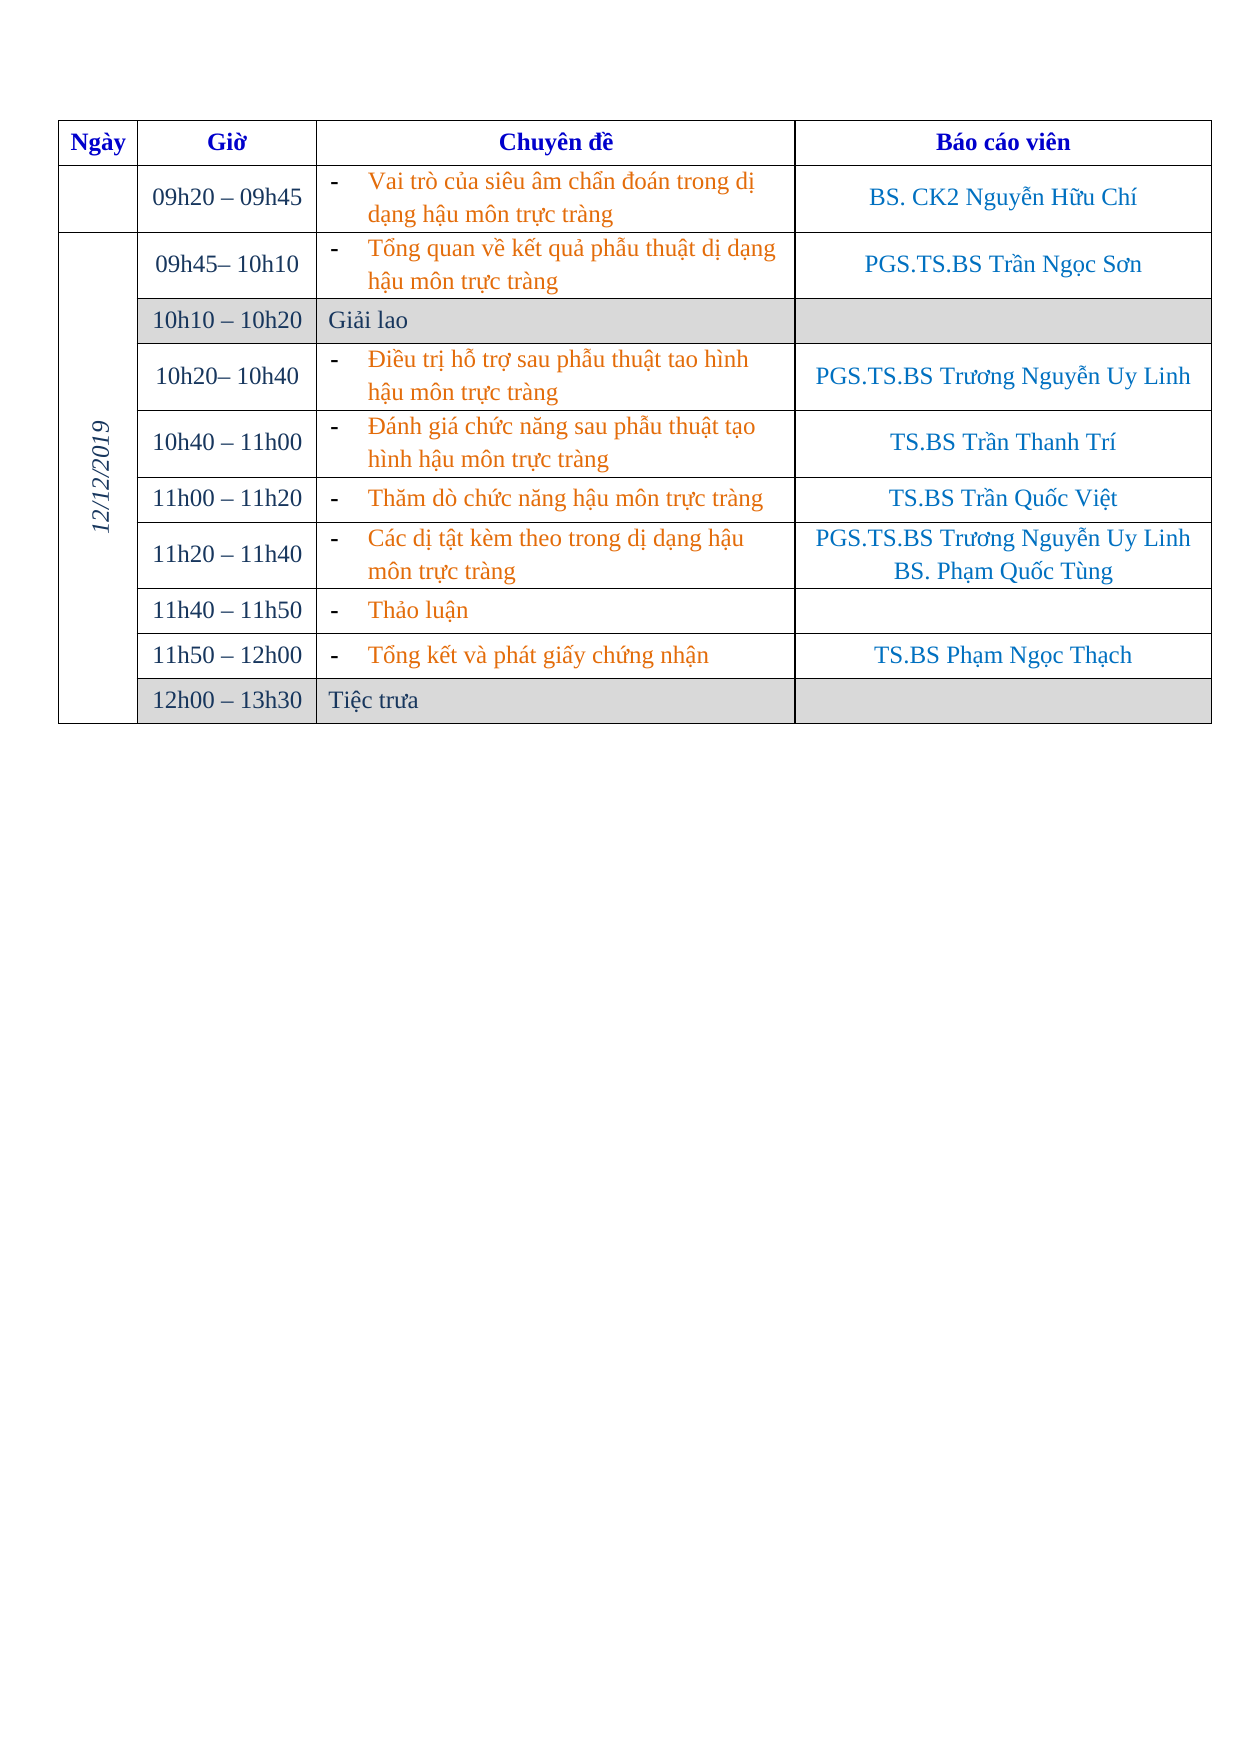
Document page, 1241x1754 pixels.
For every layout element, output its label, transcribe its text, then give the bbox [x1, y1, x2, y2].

table_cell Thăm dò chức năng hậu môn trực tràng [317, 478, 794, 522]
table_cell Tổng quan về kết quả phẫu thuật dị dạng hậu môn trực tràng [317, 233, 794, 298]
table_cell 12h00 – 13h30 [138, 679, 316, 723]
table_cell TS.BS Phạm Ngọc Thạch [796, 634, 1211, 678]
table_cell PGS.TS.BS Trương Nguyễn Uy Linh BS. Phạm Quốc Tùng [796, 523, 1211, 588]
table_cell TS.BS Trần Quốc Việt [796, 478, 1211, 522]
table_cell Tổng kết và phát giấy chứng nhận [317, 634, 794, 678]
table_cell PGS.TS.BS Trương Nguyễn Uy Linh [796, 344, 1211, 410]
table_header Giờ [138, 121, 316, 165]
table_cell 10h10 – 10h20 [138, 299, 316, 343]
table_cell [796, 299, 1211, 343]
table_cell 11h00 – 11h20 [138, 478, 316, 522]
table_cell Giải lao [317, 299, 794, 343]
table_cell [796, 589, 1211, 633]
table_cell [796, 679, 1211, 723]
table_cell Vai trò của siêu âm chẩn đoán trong dị dạng hậu môn trực tràng [317, 166, 794, 232]
table_header Ngày [59, 121, 137, 165]
table_cell 11h20 – 11h40 [138, 523, 316, 588]
table_cell Tiệc trưa [317, 679, 794, 723]
table_cell Các dị tật kèm theo trong dị dạng hậu môn trực tràng [317, 523, 794, 588]
table_cell Điều trị hỗ trợ sau phẫu thuật tao hình hậu môn trực tràng [317, 344, 794, 410]
table_cell Thảo luận [317, 589, 794, 633]
table_cell 11h40 – 11h50 [138, 589, 316, 633]
table_cell 09h20 – 09h45 [138, 166, 316, 232]
table_cell 10h20– 10h40 [138, 344, 316, 410]
table_cell 10h40 – 11h00 [138, 411, 316, 477]
table_cell 11h50 – 12h00 [138, 634, 316, 678]
table_cell Đánh giá chức năng sau phẫu thuật tạo hình hậu môn trực tràng [317, 411, 794, 477]
table_header Báo cáo viên [796, 121, 1211, 165]
table_cell 09h45– 10h10 [138, 233, 316, 298]
table_cell PGS.TS.BS Trần Ngọc Sơn [796, 233, 1211, 298]
table_cell BS. CK2 Nguyễn Hữu Chí [796, 166, 1211, 232]
table_cell 12/12/2019 [59, 233, 137, 723]
table_header Chuyên đề [317, 121, 794, 165]
table_cell TS.BS Trần Thanh Trí [796, 411, 1211, 477]
